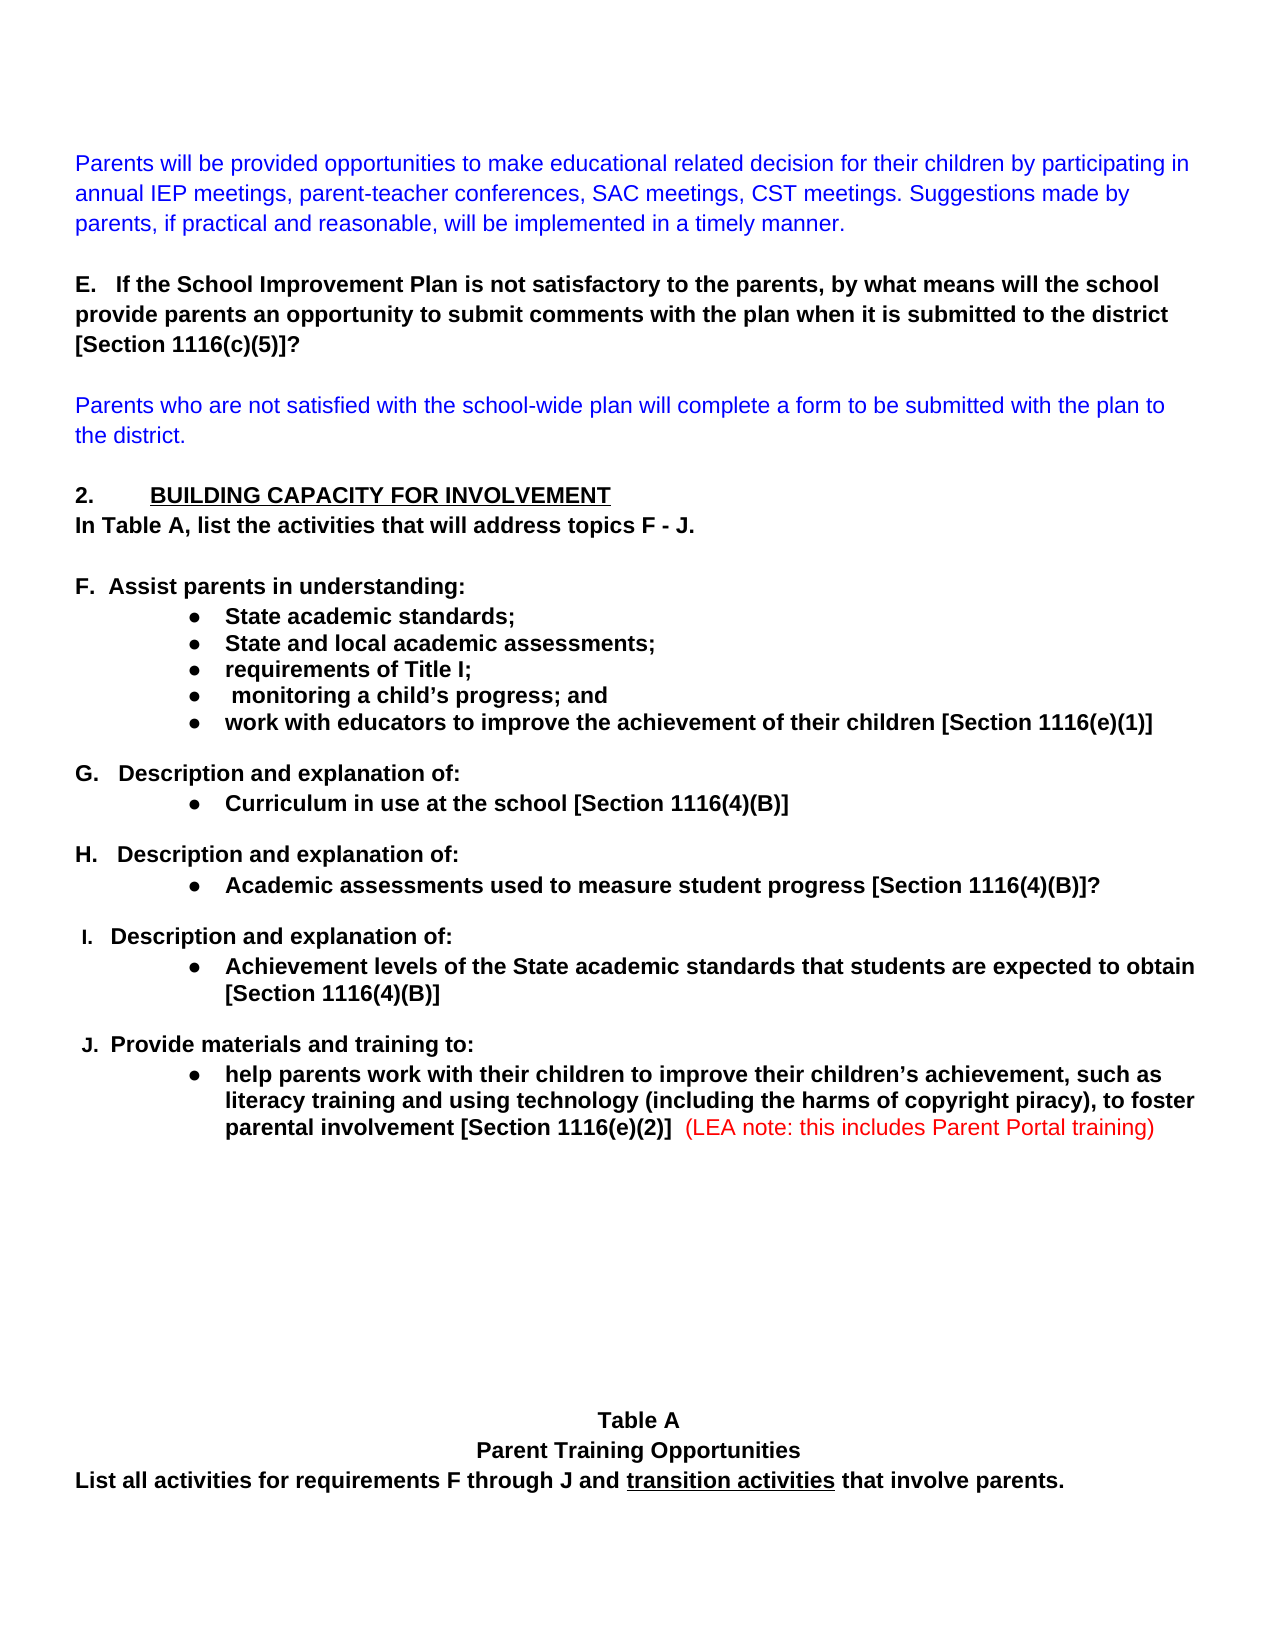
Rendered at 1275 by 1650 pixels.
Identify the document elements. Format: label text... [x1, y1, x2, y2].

list State academic standards; [187, 603, 1202, 629]
text 2. BUILDING CAPACITY FOR INVOLVEMENT [75, 482, 1202, 509]
text E. If the School Improvement Plan is not satisfactory to the parents, by what means will the school provide parents an opportunity to submit comments with the plan when it is submitted to the district [Section 1116(c)(5)]? [75, 271, 1202, 358]
text In Table A, list the activities that will address topics F - J. [75, 512, 1202, 539]
text Parent Training Opportunities [75, 1437, 1202, 1463]
list requirements of Title I; [187, 656, 1202, 682]
text Parents who are not satisfied with the school-wide plan will complete a form to be submitted with the plan to the district. [75, 392, 1202, 448]
text F. Assist parents in understanding: [75, 573, 1202, 599]
list monitoring a child’s progress; and [187, 682, 1202, 708]
list Academic assessments used to measure student progress [Section 1116(4)(B)]? [187, 872, 1202, 898]
text J. Provide materials and training to: [75, 1031, 1202, 1057]
text Parents will be provided opportunities to make educational related decision for their children by participating in annual IEP meetings, parent-teacher conferences, SAC meetings, CST meetings. Suggestions made by parents, if practical and reasonable, will be implemented in a timely manner. [75, 150, 1202, 237]
text List all activities for requirements F through J and transition activities that involve parents. [75, 1467, 1202, 1494]
text G. Description and explanation of: [75, 760, 1202, 786]
list Achievement levels of the State academic standards that students are expected to obtain [Section 1116(4)(B)] [187, 953, 1202, 1006]
list State and local academic assessments; [187, 629, 1202, 656]
text Table A [75, 1407, 1202, 1433]
text H. Description and explanation of: [75, 841, 1202, 868]
text I. Description and explanation of: [75, 923, 1202, 949]
list Curriculum in use at the school [Section 1116(4)(B)] [187, 790, 1202, 816]
list help parents work with their children to improve their children’s achievement, such as literacy training and using technology (including the harms of copyright piracy), to foster parental involvement [Section 1116(e)(2)] (LEA note: this includes Parent Portal training) [187, 1061, 1202, 1140]
list work with educators to improve the achievement of their children [Section 1116(e)(1)] [187, 708, 1202, 735]
